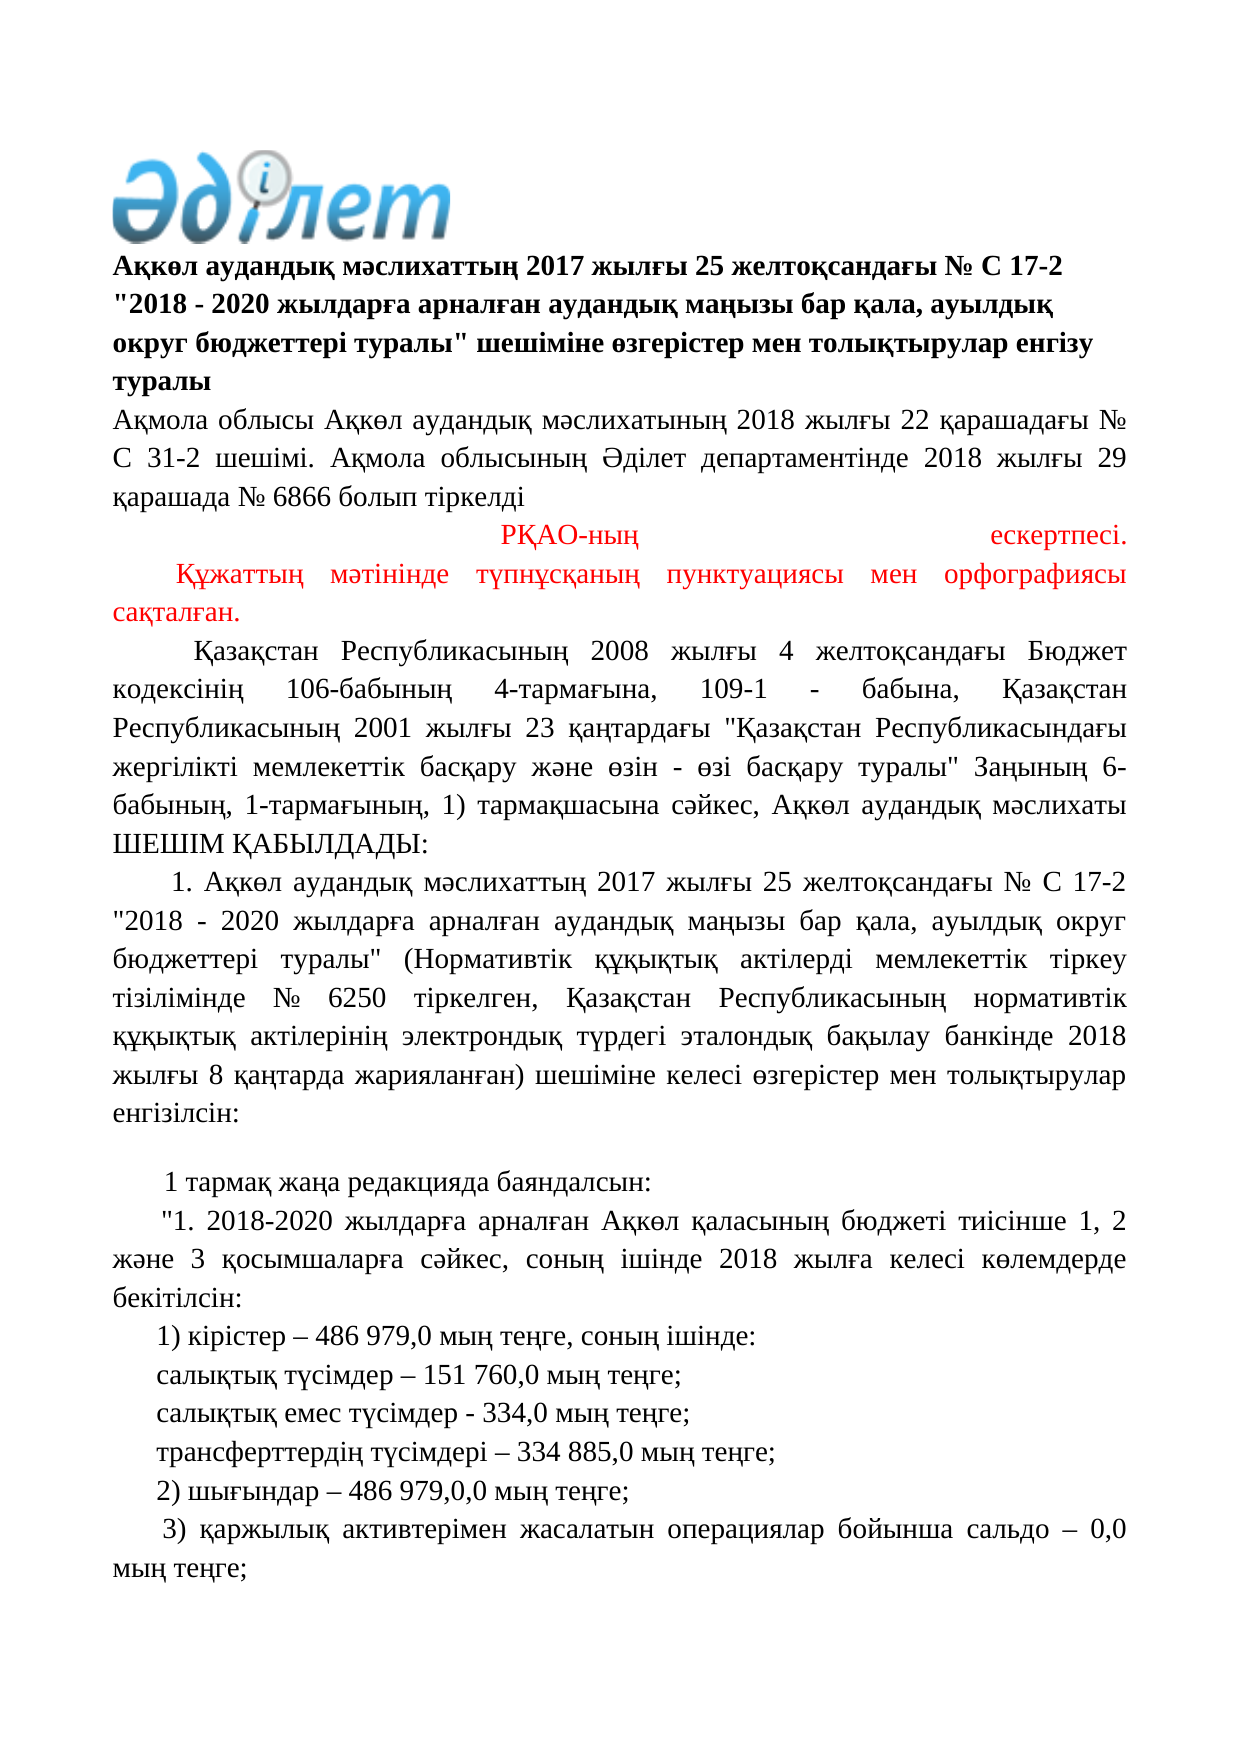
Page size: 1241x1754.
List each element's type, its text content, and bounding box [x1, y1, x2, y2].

picture [112, 150, 451, 244]
text 1) кірістер – 486 979,0 мың теңге, соның ішінде: [112, 1318, 1128, 1352]
text "1. 2018-2020 жылдарға арналған Ақкөл қаласының бюджеті тиісінше 1, 2 және 3 қосымшаларға сәйкес, соның ішінде 2018 жылға келесі көлемдерде бекітілсін: [112, 1203, 1128, 1313]
text 3) қаржылық активтерімен жасалатын операциялар бойынша сальдо – 0,0 мың теңге; [112, 1511, 1128, 1583]
text 1 тармақ жаңа редакцияда баяндалсын: [112, 1164, 1128, 1198]
text Ақкөл аудандық мәслихаттың 2017 жылғы 25 желтоқсандағы № С 17-2 "2018 - 2020 жылдарға арналған аудандық маңызы бар қала, ауылдық округ бюджеттері туралы" шешіміне өзгерістер мен толықтырулар енгізу туралы [112, 248, 1128, 397]
text салықтық түсімдер – 151 760,0 мың теңге; [112, 1357, 1128, 1391]
text 2) шығындар – 486 979,0,0 мың теңге; [112, 1473, 1128, 1506]
text трансферттердің түсімдері – 334 885,0 мың теңге; [112, 1434, 1128, 1468]
text РҚАО-ның ескертпесі. Құжаттың мәтінінде түпнұсқаның пунктуациясы мен орфографиясы сақталған. [112, 517, 1128, 628]
text Қазақстан Республикасының 2008 жылғы 4 желтоқсандағы Бюджет кодексінің 106-бабының 4-тармағына, 109-1 - бабына, Қазақстан Республикасының 2001 жылғы 23 қаңтардағы "Қазақстан Республикасындағы жергілікті мемлекеттік басқару және өзін - өзі басқару туралы" Заңының 6-бабының, 1-тармағының, 1) тармақшасына сәйкес, Ақкөл аудандық мәслихаты ШЕШІМ ҚАБЫЛДАДЫ: [112, 633, 1128, 859]
text 1. Ақкөл аудандық мәслихаттың 2017 жылғы 25 желтоқсандағы № С 17-2 "2018 - 2020 жылдарға арналған аудандық маңызы бар қала, ауылдық округ бюджеттері туралы" (Нормативтік құқықтық актілерді мемлекеттік тіркеу тізілімінде № 6250 тіркелген, Қазақстан Республикасының нормативтік құқықтық актілерінің электрондық түрдегі эталондық бақылау банкінде 2018 жылғы 8 қаңтарда жарияланған) шешіміне келесі өзгерістер мен толықтырулар енгізілсін: [112, 864, 1128, 1129]
text Ақмола облысы Ақкөл аудандық мәслихатының 2018 жылғы 22 қарашадағы № С 31-2 шешімі. Ақмола облысының Әділет департаментінде 2018 жылғы 29 қарашада № 6866 болып тіркелді [112, 402, 1128, 512]
text салықтық емес түсімдер - 334,0 мың теңге; [112, 1396, 1128, 1429]
